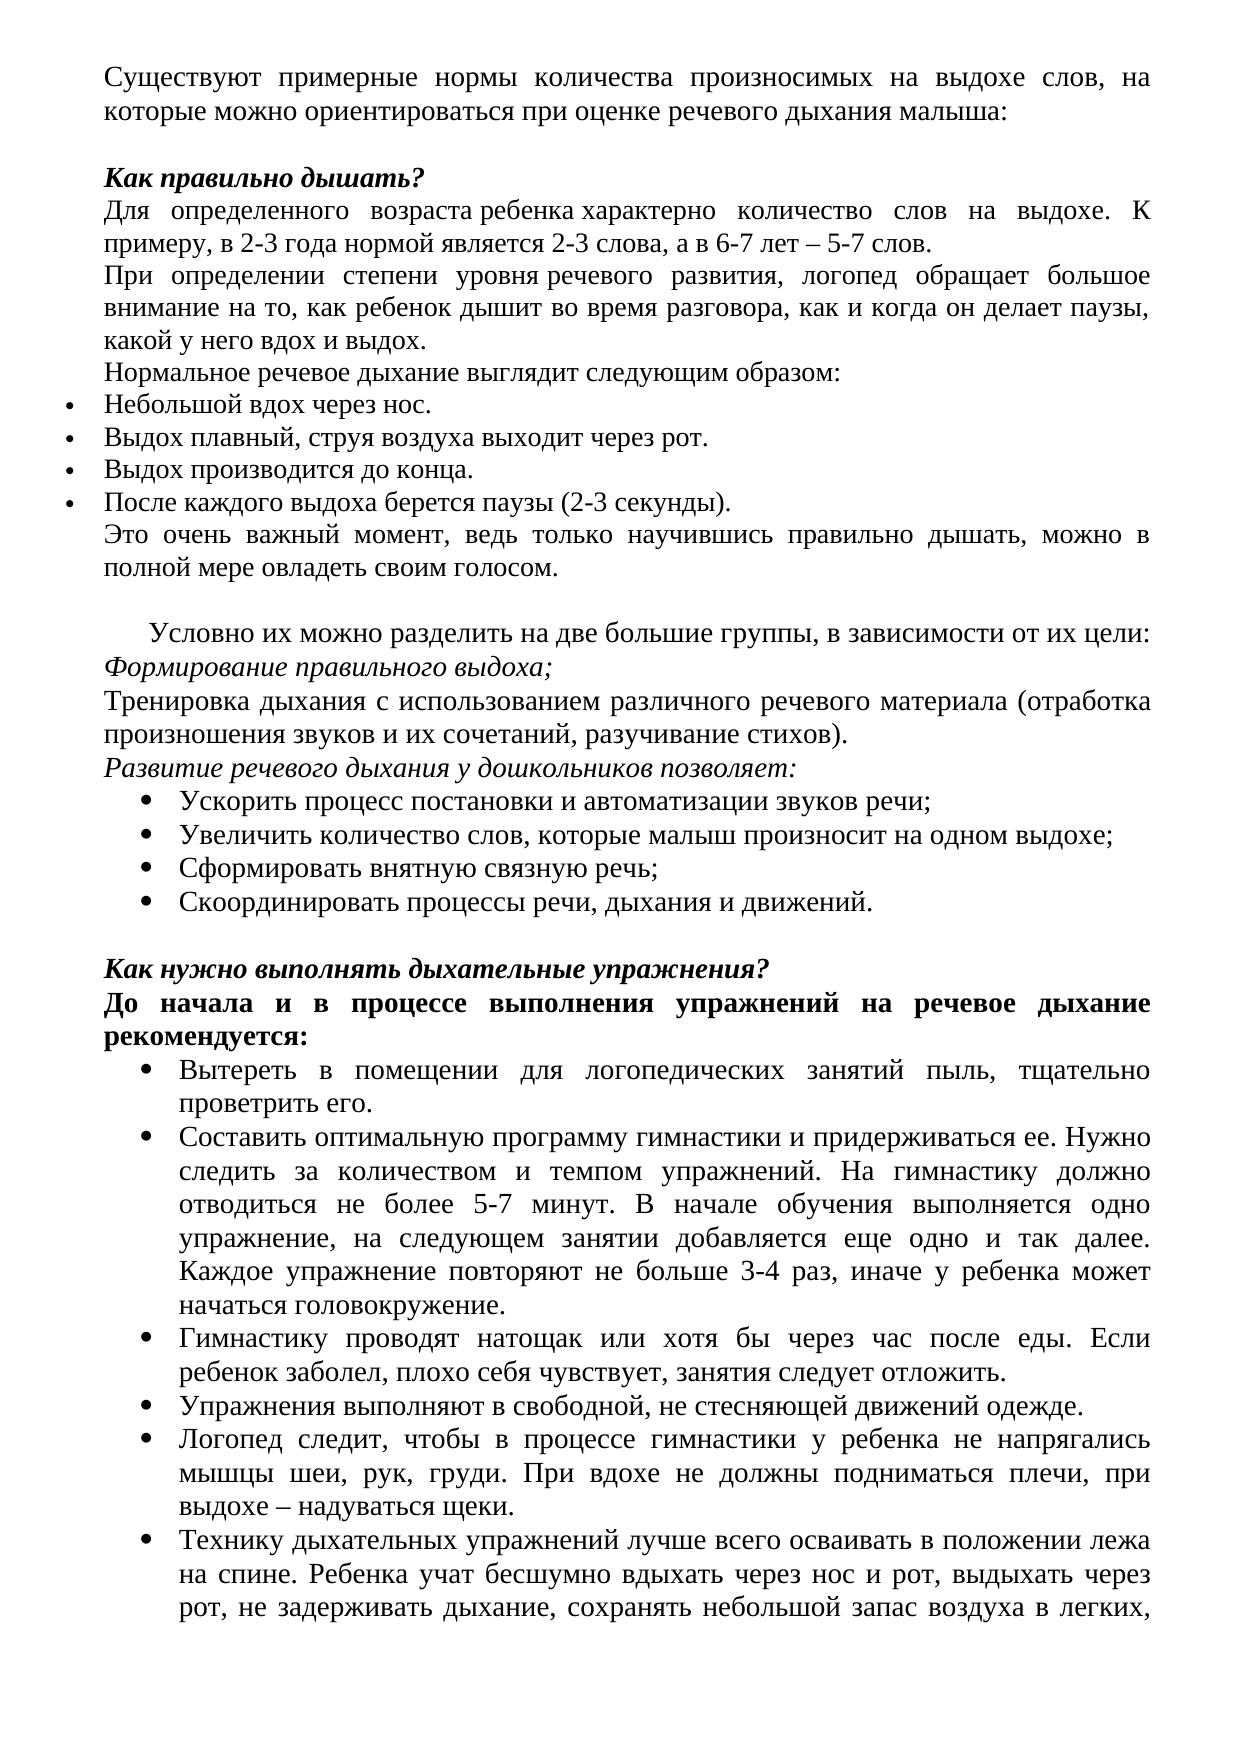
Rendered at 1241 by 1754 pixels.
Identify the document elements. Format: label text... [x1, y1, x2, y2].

text Тренировка дыхания с использованием различного речевого материала (отработка произношения звуков и их сочетаний, разучивание стихов). [103, 683, 1152, 750]
text Для определенного возраста ребенка характерно количество слов на выдохе. К примеру, в 2-3 года нормой является 2-3 слова, а в 6-7 лет – 5-7 слов. [103, 193, 1152, 258]
list Вытереть в помещении для логопедических занятий пыль, тщательно проветрить его. [141, 1052, 1152, 1119]
list Ускорить процесс постановки и автоматизации звуков речи; [141, 783, 1152, 817]
list Небольшой вдох через нос. [66, 388, 1152, 420]
text При определении степени уровня речевого развития, логопед обращает большое внимание на то, как ребенок дышит во время разговора, как и когда он делает паузы, какой у него вдох и выдох. [103, 258, 1152, 355]
list Логопед следит, чтобы в процессе гимнастики у ребенка не напрягались мышцы шеи, рук, груди. При вдохе не должны подниматься плечи, при выдохе – надуваться щеки. [141, 1421, 1152, 1522]
text Это очень важный момент, ведь только научившись правильно дышать, можно в полной мере овладеть своим голосом. [103, 517, 1152, 582]
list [141, 1522, 1152, 1623]
text Развитие речевого дыхания у дошкольников позволяет: [103, 750, 1152, 783]
text Как правильно дышать? [103, 160, 1152, 193]
list Выдох производится до конца. [66, 452, 1152, 485]
text До начала и в процессе выполнения упражнений на речевое дыхание рекомендуется: [103, 985, 1152, 1052]
list Упражнения выполняют в свободной, не стесняющей движений одежде. [141, 1388, 1152, 1421]
text Нормальное речевое дыхание выглядит следующим образом: [103, 355, 1152, 388]
text Формирование правильного выдоха; [103, 649, 1152, 683]
list Выдох плавный, струя воздуха выходит через рот. [66, 420, 1152, 452]
list Скоординировать процессы речи, дыхания и движений. [141, 884, 1152, 918]
text Условно их можно разделить на две большие группы, в зависимости от их цели: [103, 616, 1152, 649]
text Существуют примерные нормы количества произносимых на выдохе слов, на которые можно ориентироваться при оценке речевого дыхания малыша: [103, 59, 1152, 126]
text Как нужно выполнять дыхательные упражнения? [103, 951, 1152, 985]
list После каждого выдоха берется паузы (2-3 секунды). [66, 485, 1152, 517]
list Увеличить количество слов, которые малыш произносит на одном выдохе; [141, 817, 1152, 851]
list Гимнастику проводят натощак или хотя бы через час после еды. Если ребенок заболел, плохо себя чувствует, занятия следует отложить. [141, 1321, 1152, 1388]
list Сформировать внятную связную речь; [141, 851, 1152, 884]
list Составить оптимальную программу гимнастики и придерживаться ее. Нужно следить за количеством и темпом упражнений. На гимнастику должно отводиться не более 5-7 минут. В начале обучения выполняется одно упражнение, на следующем занятии добавляется еще одно и так далее. Каждое упражнение повторяют не больше 3-4 раз, иначе у ребенка может начаться головокружение. [141, 1119, 1152, 1321]
